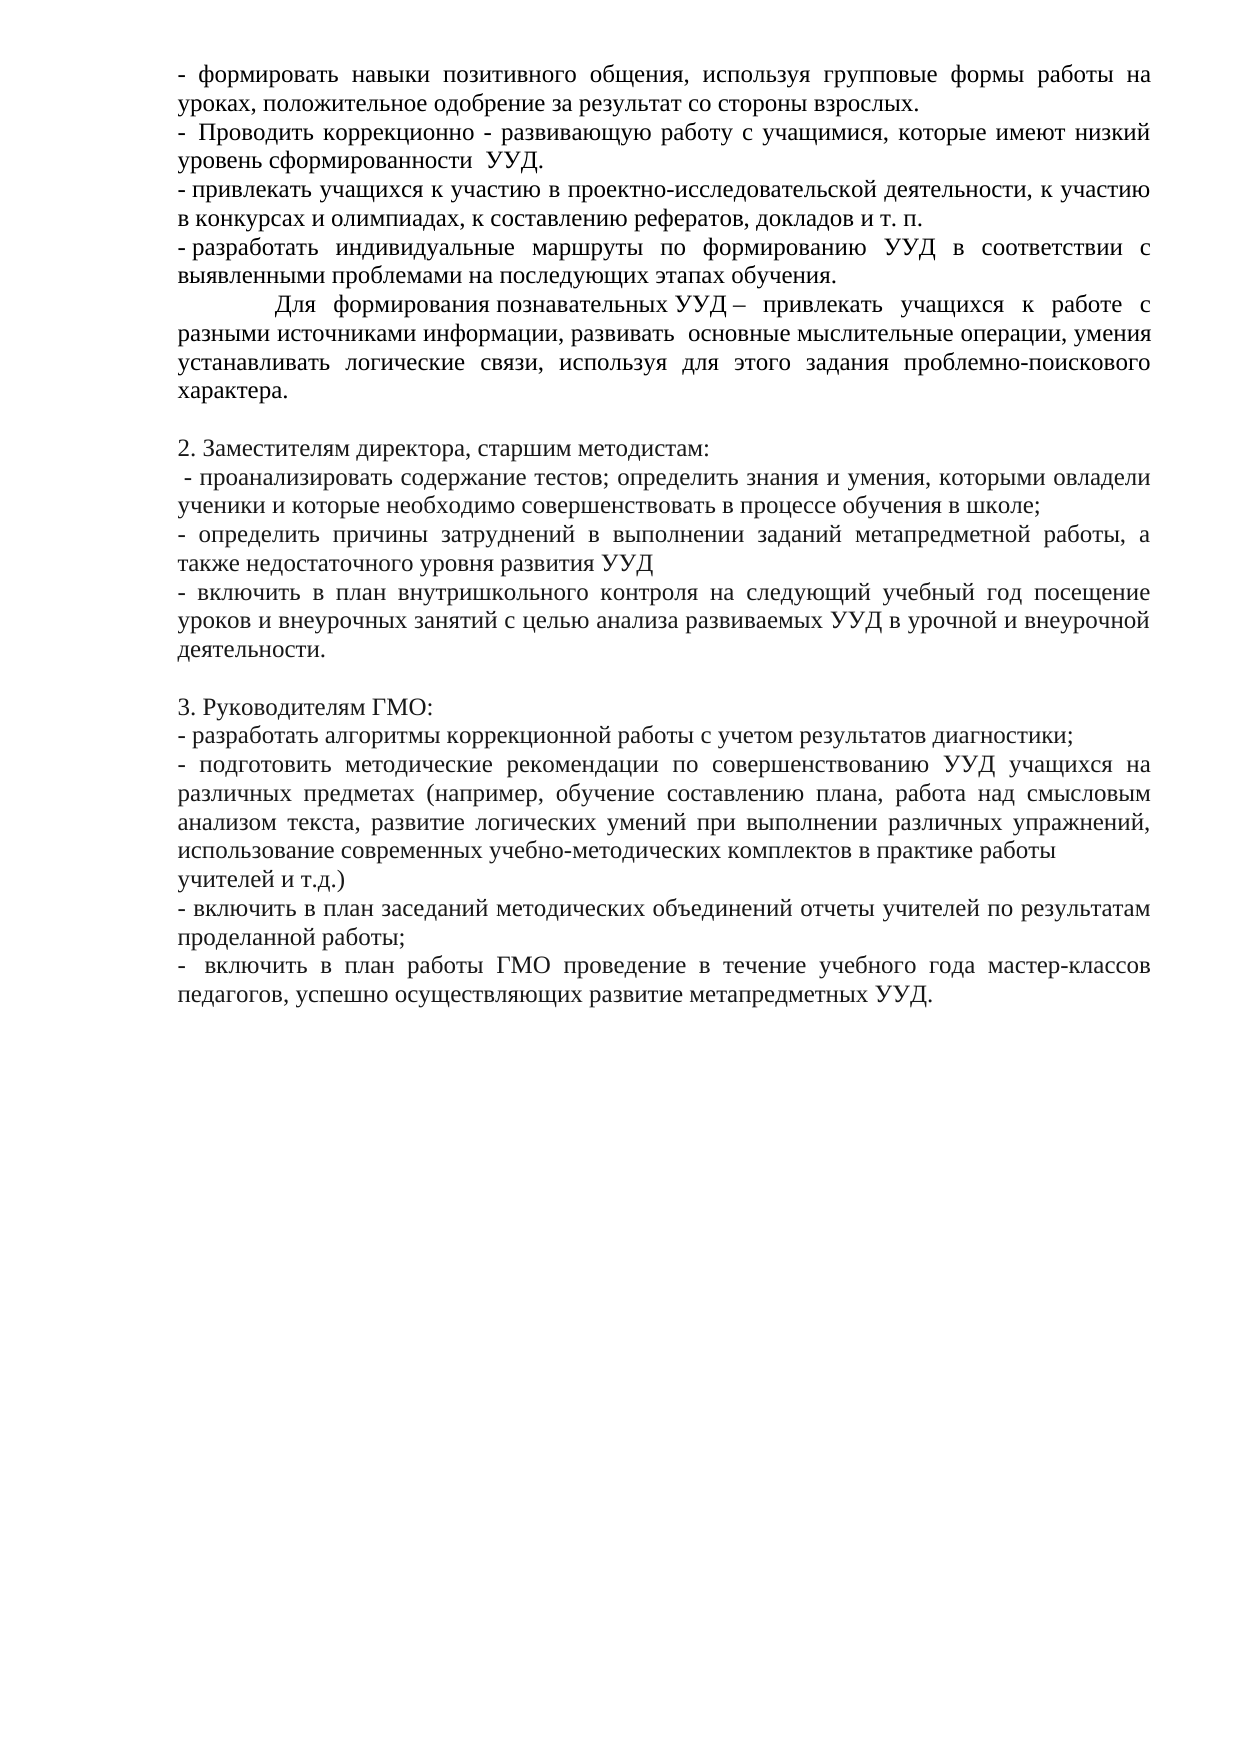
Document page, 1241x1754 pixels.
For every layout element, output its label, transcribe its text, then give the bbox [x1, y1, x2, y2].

text - включить в план внутришкольного контроля на следующий учебный год посещение уроков и внеурочных занятий с целью анализа развиваемых УУД в урочной и внеурочной деятельности. [177, 577, 1152, 663]
text Для формирования познавательных УУД – привлекать учащихся к работе с разными источниками информации, развивать основные мыслительные операции, умения устанавливать логические связи, используя для этого задания проблемно-поискового характера. [177, 289, 1152, 404]
text - подготовить методические рекомендации по совершенствованию УУД учащихся на различных предметах (например, обучение составлению плана, работа над смысловым анализом текста, развитие логических умений при выполнении различных упражнений, использование современных учебно-методических комплектов в практике работы [177, 749, 1152, 864]
text - формировать навыки позитивного общения, используя групповые формы работы на уроках, положительное одобрение за результат со стороны взрослых. [177, 59, 1152, 117]
text - определить причины затруднений в выполнении заданий метапредметной работы, а также недостаточного уровня развития УУД [177, 519, 1152, 577]
text 3. Руководителям ГМО: [177, 692, 1152, 720]
text - включить в план работы ГМО проведение в течение учебного года мастер-классов педагогов, успешно осуществляющих развитие метапредметных УУД. [177, 950, 1152, 1008]
text - проанализировать содержание тестов; определить знания и умения, которыми овладели ученики и которые необходимо совершенствовать в процессе обучения в школе; [177, 462, 1152, 519]
text - включить в план заседаний методических объединений отчеты учителей по результатам проделанной работы; [177, 893, 1152, 950]
text - разработать алгоритмы коррекционной работы с учетом результатов диагностики; [177, 720, 1152, 749]
text 2. Заместителям директора, старшим методистам: [177, 433, 1152, 462]
text - Проводить коррекционно - развивающую работу с учащимися, которые имеют низкий уровень сформированности УУД. [177, 117, 1152, 174]
text учителей и т.д.) [177, 864, 1152, 893]
text - разработать индивидуальные маршруты по формированию УУД в соответствии с выявленными проблемами на последующих этапах обучения. [177, 232, 1152, 289]
text - привлекать учащихся к участию в проектно-исследовательской деятельности, к участию в конкурсах и олимпиадах, к составлению рефератов, докладов и т. п. [177, 174, 1152, 232]
